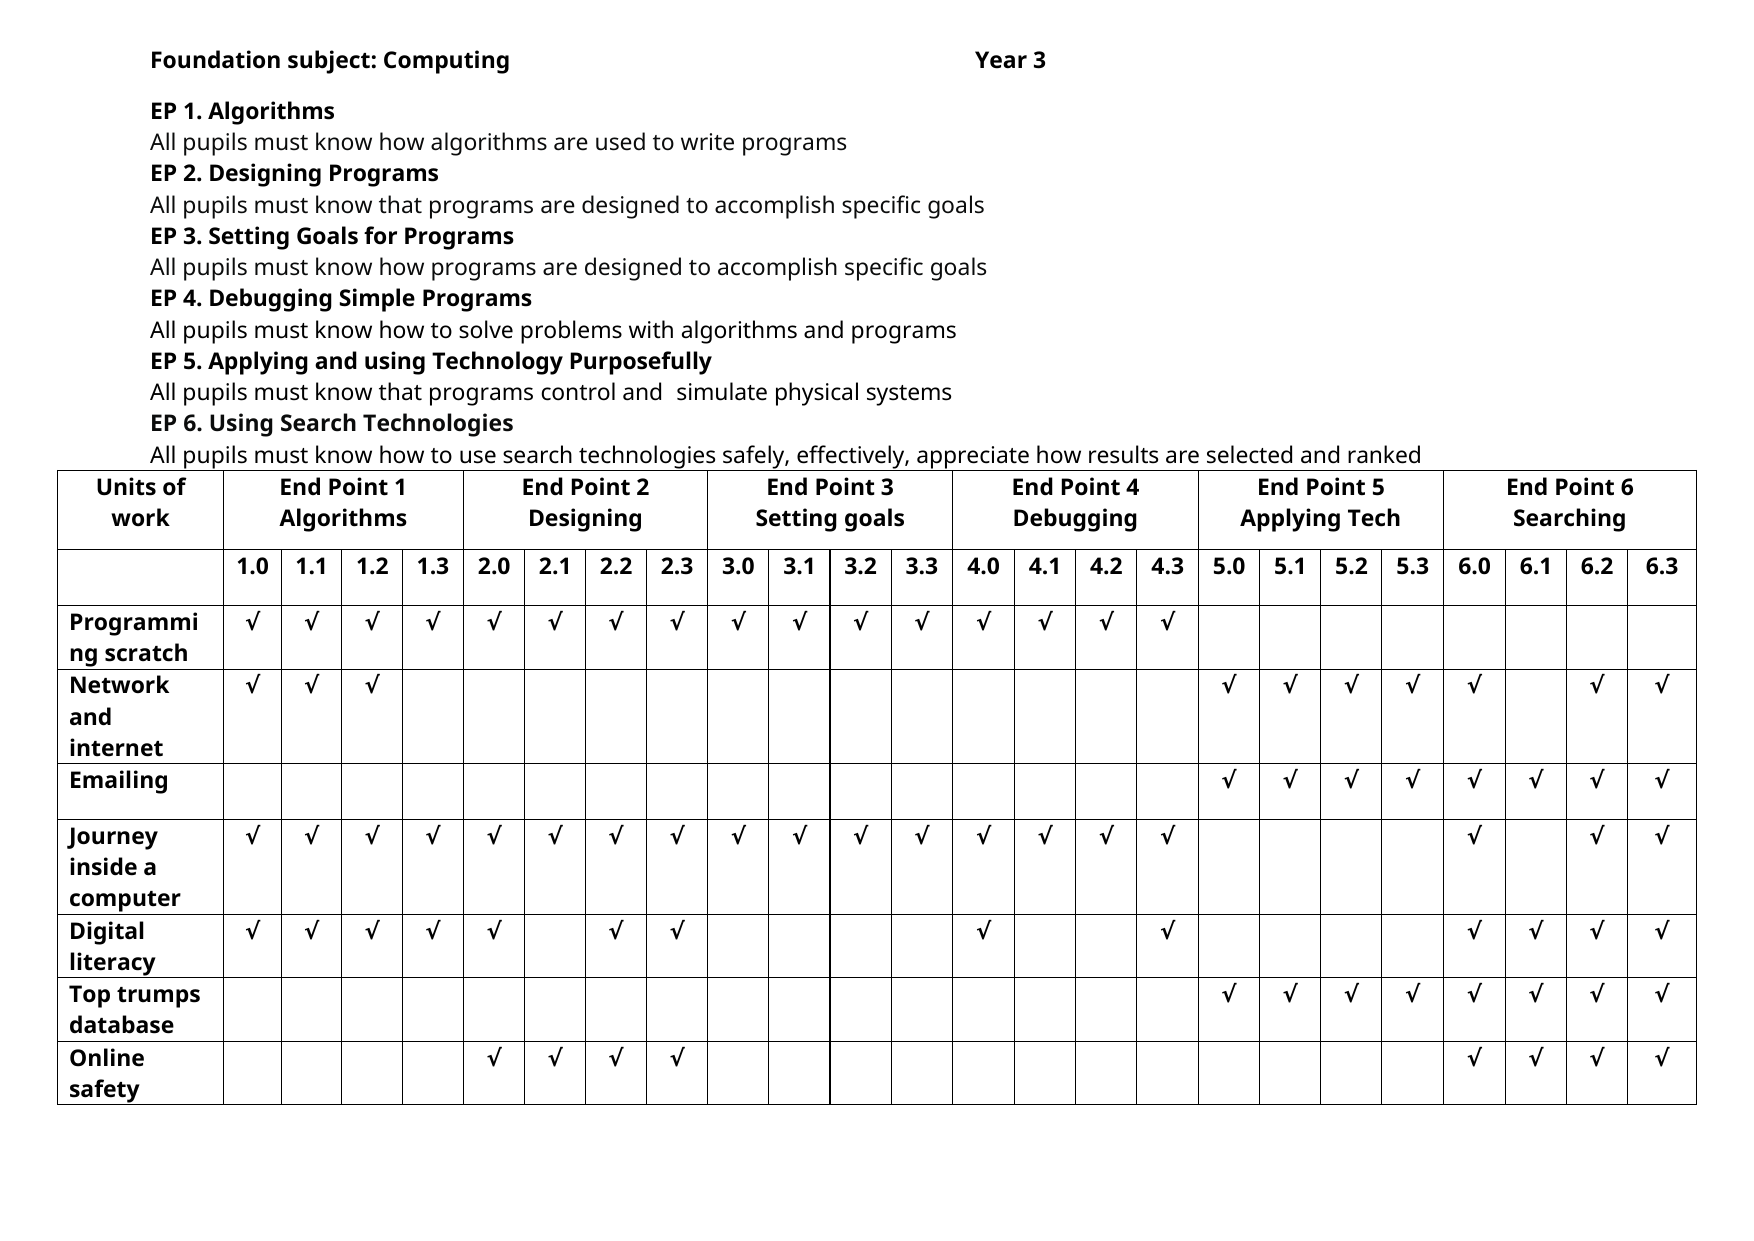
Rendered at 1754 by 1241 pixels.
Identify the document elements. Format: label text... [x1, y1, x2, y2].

table_cell √ [282, 820, 341, 914]
table_cell [1015, 764, 1075, 819]
table_header End Point 1 Algorithms [224, 471, 463, 549]
table_cell Programming scratch [58, 606, 223, 668]
table_cell √ [1137, 915, 1198, 977]
table_cell √ [586, 606, 646, 668]
table_cell 1.2 [342, 550, 402, 605]
table_cell [1382, 606, 1443, 668]
table_cell [1199, 915, 1259, 977]
table_cell √ [1444, 670, 1505, 763]
table_cell √ [342, 820, 402, 914]
table_cell √ [464, 606, 524, 668]
table_cell [1199, 820, 1259, 914]
table_cell 1.3 [403, 550, 463, 605]
text All pupils must know how algorithms are used to write programs [150, 126, 1588, 157]
table_cell √ [1444, 764, 1505, 819]
table_cell [403, 978, 463, 1041]
table_cell √ [892, 606, 952, 668]
table_cell √ [647, 820, 707, 914]
table_cell √ [1382, 764, 1443, 819]
table_cell √ [1567, 670, 1627, 763]
table_cell [224, 1042, 281, 1104]
table_cell √ [586, 915, 646, 977]
table_cell [953, 978, 1014, 1041]
table_cell √ [282, 606, 341, 668]
table_cell 2.2 [586, 550, 646, 605]
table_cell √ [403, 820, 463, 914]
table_cell √ [342, 915, 402, 977]
table_cell √ [1321, 670, 1381, 763]
table_cell [1015, 915, 1075, 977]
table_cell 4.1 [1015, 550, 1075, 605]
table_cell [831, 764, 891, 819]
table_cell √ [1382, 978, 1443, 1041]
table_cell √ [282, 670, 341, 763]
table_cell √ [1444, 915, 1505, 977]
table_cell [769, 670, 829, 763]
table_cell [769, 915, 829, 977]
table_cell [1076, 915, 1136, 977]
table_cell [1137, 978, 1198, 1041]
table_cell [1321, 820, 1381, 914]
table_cell [1382, 1042, 1443, 1104]
table_cell 5.2 [1321, 550, 1381, 605]
table_cell 4.2 [1076, 550, 1136, 605]
table_cell [1015, 978, 1075, 1041]
table_cell 3.0 [708, 550, 768, 605]
table_cell √ [586, 820, 646, 914]
table_cell [525, 764, 585, 819]
table_cell √ [1628, 915, 1696, 977]
table_cell √ [1199, 670, 1259, 763]
table_cell 6.1 [1506, 550, 1566, 605]
table_cell √ [1567, 915, 1627, 977]
table_cell √ [224, 820, 281, 914]
table_cell [1137, 670, 1198, 763]
table_cell [708, 670, 768, 763]
table_cell √ [1137, 606, 1198, 668]
table_cell [892, 1042, 952, 1104]
table_cell √ [1199, 764, 1259, 819]
table_cell [1567, 606, 1627, 668]
table_cell √ [953, 820, 1014, 914]
table_cell √ [1382, 670, 1443, 763]
table_cell [1076, 1042, 1136, 1104]
table_cell Journey inside a computer [58, 820, 223, 914]
table_cell √ [1444, 978, 1505, 1041]
table_cell √ [1506, 1042, 1566, 1104]
table_cell √ [1199, 978, 1259, 1041]
table_cell Emailing [58, 764, 223, 819]
table_cell [342, 978, 402, 1041]
table_cell 2.0 [464, 550, 524, 605]
text EP 1. Algorithms [150, 95, 1588, 126]
table_cell 3.1 [769, 550, 829, 605]
table_cell √ [1015, 606, 1075, 668]
table_cell [953, 1042, 1014, 1104]
table_cell [708, 978, 768, 1041]
table_cell √ [1321, 764, 1381, 819]
table_cell 6.0 [1444, 550, 1505, 605]
table_cell [647, 670, 707, 763]
table_cell √ [708, 606, 768, 668]
table_cell [1260, 915, 1320, 977]
table_cell Top trumps database [58, 978, 223, 1041]
table_cell 4.3 [1137, 550, 1198, 605]
table_cell [769, 764, 829, 819]
table_cell √ [525, 1042, 585, 1104]
table_cell [1444, 606, 1505, 668]
table_cell √ [403, 915, 463, 977]
table_cell √ [1076, 606, 1136, 668]
table_cell [282, 1042, 341, 1104]
table_cell [892, 764, 952, 819]
table_cell [1015, 670, 1075, 763]
table_cell [1260, 606, 1320, 668]
table_cell [403, 764, 463, 819]
text EP 3. Setting Goals for Programs [150, 220, 1604, 251]
table_cell √ [1567, 978, 1627, 1041]
table_header Units of work [58, 471, 223, 549]
table_cell [525, 670, 585, 763]
table_cell [224, 978, 281, 1041]
table_cell 1.0 [224, 550, 281, 605]
table_cell 3.3 [892, 550, 952, 605]
table_cell 5.1 [1260, 550, 1320, 605]
table_cell √ [1506, 764, 1566, 819]
table_cell √ [1567, 764, 1627, 819]
table_cell √ [1567, 1042, 1627, 1104]
table_cell √ [1628, 670, 1696, 763]
table_cell √ [1628, 978, 1696, 1041]
table_cell √ [831, 606, 891, 668]
table_cell [831, 915, 891, 977]
table_cell [1260, 820, 1320, 914]
table_cell [769, 978, 829, 1041]
table_cell √ [647, 1042, 707, 1104]
table_cell 2.1 [525, 550, 585, 605]
table_cell √ [224, 915, 281, 977]
table_cell √ [342, 606, 402, 668]
table_cell [464, 764, 524, 819]
table_cell [58, 550, 223, 605]
table_cell √ [1506, 978, 1566, 1041]
table_cell 1.1 [282, 550, 341, 605]
table_cell √ [1260, 670, 1320, 763]
table_cell [892, 670, 952, 763]
table_cell [1076, 978, 1136, 1041]
table_cell √ [1444, 1042, 1505, 1104]
table_cell Online safety [58, 1042, 223, 1104]
table_header End Point 4 Debugging [953, 471, 1198, 549]
table_cell [708, 764, 768, 819]
table_cell [1015, 1042, 1075, 1104]
table_cell √ [1628, 820, 1696, 914]
table_cell √ [1506, 915, 1566, 977]
table_cell [708, 1042, 768, 1104]
table_cell √ [647, 915, 707, 977]
table_cell [1199, 1042, 1259, 1104]
table_cell √ [464, 1042, 524, 1104]
table_cell [403, 1042, 463, 1104]
table_cell [586, 978, 646, 1041]
table_cell [831, 670, 891, 763]
text All pupils must know that programs control and simulate physical systems [150, 376, 1604, 407]
text Foundation subject: Computing Year 3 [150, 44, 1604, 76]
table_cell √ [708, 820, 768, 914]
table_cell √ [1260, 764, 1320, 819]
text All pupils must know how to solve problems with algorithms and programs [150, 313, 1574, 345]
table_cell [953, 670, 1014, 763]
table_cell √ [525, 606, 585, 668]
table_cell √ [953, 606, 1014, 668]
table_cell [1076, 764, 1136, 819]
text All pupils must know how to use search technologies safely, effectively, appreciate how results are selected and ranked [150, 438, 1604, 470]
table_cell [892, 978, 952, 1041]
table_header End Point 6 Searching [1444, 471, 1696, 549]
table_cell √ [892, 820, 952, 914]
table_cell √ [224, 606, 281, 668]
table_cell √ [769, 820, 829, 914]
table_cell [1199, 606, 1259, 668]
table_cell [224, 764, 281, 819]
table_header End Point 5 Applying Tech [1199, 471, 1443, 549]
table_header End Point 3 Setting goals [708, 471, 952, 549]
table_cell [403, 670, 463, 763]
table_cell [1382, 915, 1443, 977]
table_cell Network and internet [58, 670, 223, 763]
table_cell √ [647, 606, 707, 668]
table_cell 3.2 [831, 550, 891, 605]
table_cell [1321, 915, 1381, 977]
table_cell √ [1260, 978, 1320, 1041]
table_cell √ [224, 670, 281, 763]
table_cell [464, 670, 524, 763]
table_cell √ [1015, 820, 1075, 914]
table_cell √ [1137, 820, 1198, 914]
table_cell √ [1567, 820, 1627, 914]
table_cell √ [525, 820, 585, 914]
table_cell √ [953, 915, 1014, 977]
table_cell [1321, 606, 1381, 668]
table_cell √ [769, 606, 829, 668]
table_cell [647, 764, 707, 819]
table_cell [342, 1042, 402, 1104]
table_cell [1382, 820, 1443, 914]
table_cell [1628, 606, 1696, 668]
text EP 2. Designing Programs [150, 157, 1577, 188]
text EP 5. Applying and using Technology Purposefully [150, 345, 1604, 376]
table_cell 6.2 [1567, 550, 1627, 605]
table_cell [586, 764, 646, 819]
table_cell [1506, 820, 1566, 914]
table_cell √ [1628, 764, 1696, 819]
table_cell √ [342, 670, 402, 763]
table_cell [1137, 764, 1198, 819]
table_cell [831, 1042, 891, 1104]
table_cell √ [1321, 978, 1381, 1041]
table_cell Digital literacy [58, 915, 223, 977]
table_cell [892, 915, 952, 977]
text EP 6. Using Search Technologies [150, 407, 1577, 438]
table_cell √ [831, 820, 891, 914]
table_cell 4.0 [953, 550, 1014, 605]
table_cell √ [586, 1042, 646, 1104]
text All pupils must know that programs are designed to accomplish specific goals [150, 188, 1574, 220]
table_cell [342, 764, 402, 819]
table_cell 6.3 [1628, 550, 1696, 605]
table_cell [1137, 1042, 1198, 1104]
table_cell √ [1444, 820, 1505, 914]
table_cell [282, 978, 341, 1041]
table_cell 5.3 [1382, 550, 1443, 605]
table_cell √ [403, 606, 463, 668]
table_cell [953, 764, 1014, 819]
table_cell [282, 764, 341, 819]
table_cell [586, 670, 646, 763]
table_cell [831, 978, 891, 1041]
text EP 4. Debugging Simple Programs [150, 282, 1574, 313]
table_cell √ [282, 915, 341, 977]
table_cell √ [1628, 1042, 1696, 1104]
table_cell [769, 1042, 829, 1104]
table_cell √ [464, 820, 524, 914]
table_cell [1506, 670, 1566, 763]
table_header End Point 2 Designing [464, 471, 707, 549]
table_cell [1260, 1042, 1320, 1104]
table_cell [1506, 606, 1566, 668]
text All pupils must know how programs are designed to accomplish specific goals [150, 251, 1574, 282]
table_cell [525, 978, 585, 1041]
table_cell 5.0 [1199, 550, 1259, 605]
table_cell 2.3 [647, 550, 707, 605]
table_cell √ [1076, 820, 1136, 914]
table_cell [1076, 670, 1136, 763]
table_cell [464, 978, 524, 1041]
table_cell [647, 978, 707, 1041]
table_cell [708, 915, 768, 977]
table_cell [525, 915, 585, 977]
table_cell √ [464, 915, 524, 977]
table_cell [1321, 1042, 1381, 1104]
